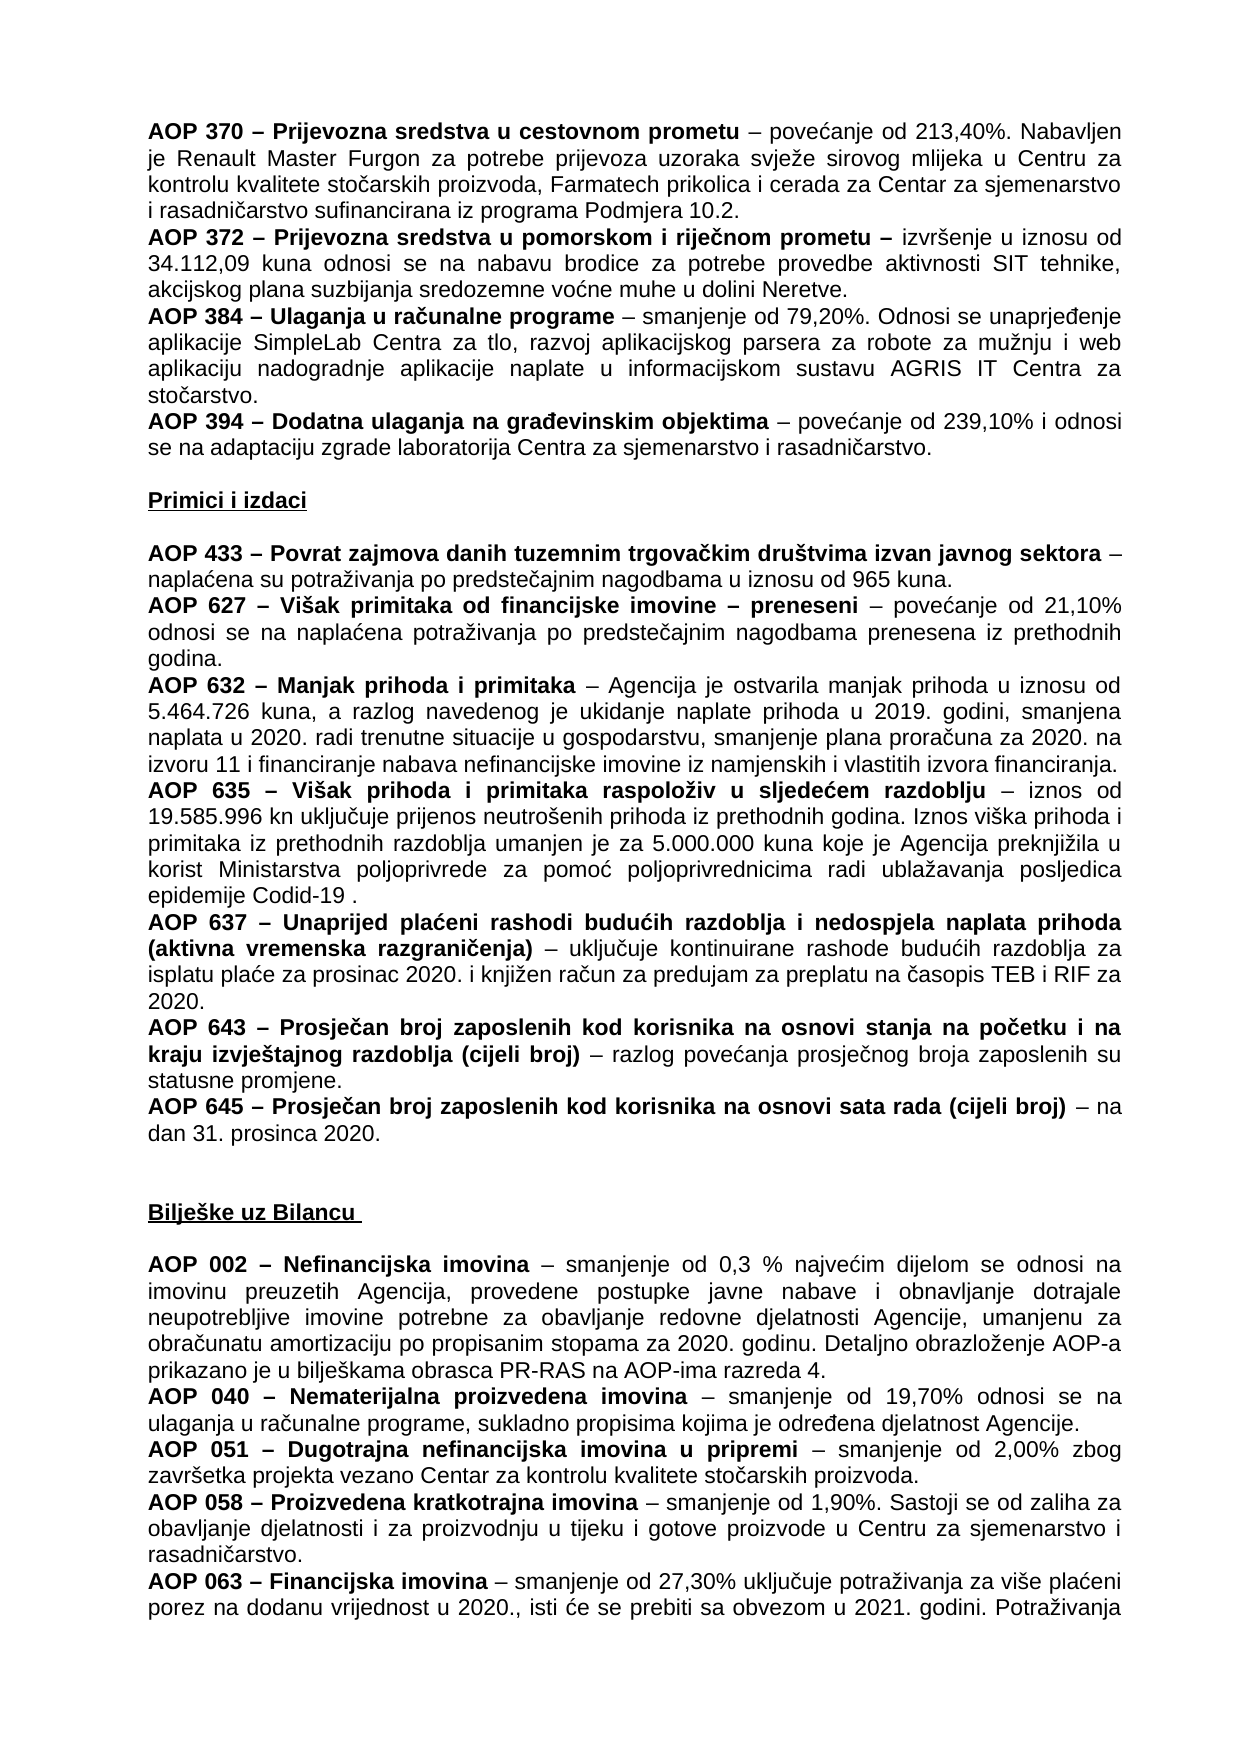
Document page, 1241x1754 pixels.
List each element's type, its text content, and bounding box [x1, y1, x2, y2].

text AOP 643 – Prosječan broj zaposlenih kod korisnika na osnovi stanja na početku i na kraju izvještajnog razdoblja (cijeli broj) – razlog povećanja prosječnog broja zaposlenih su statusne promjene. [148, 1014, 1122, 1093]
text AOP 635 – Višak prihoda i primitaka raspoloživ u sljedećem razdoblju – iznos od 19.585.996 kn uključuje prijenos neutrošenih prihoda iz prethodnih godina. Iznos viška prihoda i primitaka iz prethodnih razdoblja umanjen je za 5.000.000 kuna koje je Agencija preknjižila u korist Ministarstva poljoprivrede za pomoć poljoprivrednicima radi ublažavanja posljedica epidemije Codid-19 . [148, 777, 1122, 909]
text AOP 040 – Nematerijalna proizvedena imovina – smanjenje od 19,70% odnosi se na ulaganja u računalne programe, sukladno propisima kojima je određena djelatnost Agencije. [148, 1383, 1122, 1436]
text AOP 051 – Dugotrajna nefinancijska imovina u pripremi – smanjenje od 2,00% zbog završetka projekta vezano Centar za kontrolu kvalitete stočarskih proizvoda. [148, 1436, 1122, 1488]
text Bilješke uz Bilancu [148, 1199, 1122, 1225]
text Primici i izdaci [148, 487, 1122, 513]
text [148, 1568, 1122, 1620]
text AOP 394 – Dodatna ulaganja na građevinskim objektima – povećanje od 239,10% i odnosi se na adaptaciju zgrade laboratorija Centra za sjemenarstvo i rasadničarstvo. [148, 408, 1122, 461]
text AOP 058 – Proizvedena kratkotrajna imovina – smanjenje od 1,90%. Sastoji se od zaliha za obavljanje djelatnosti i za proizvodnju u tijeku i gotove proizvode u Centru za sjemenarstvo i rasadničarstvo. [148, 1488, 1122, 1568]
text AOP 002 – Nefinancijska imovina – smanjenje od 0,3 % najvećim dijelom se odnosi na imovinu preuzetih Agencija, provedene postupke javne nabave i obnavljanje dotrajale neupotrebljive imovine potrebne za obavljanje redovne djelatnosti Agencije, umanjenu za obračunatu amortizaciju po propisanim stopama za 2020. godinu. Detaljno obrazloženje AOP-a prikazano je u bilješkama obrasca PR-RAS na AOP-ima razreda 4. [148, 1251, 1122, 1383]
text AOP 637 – Unaprijed plaćeni rashodi budućih razdoblja i nedospjela naplata prihoda (aktivna vremenska razgraničenja) – uključuje kontinuirane rashode budućih razdoblja za isplatu plaće za prosinac 2020. i knjižen račun za predujam za preplatu na časopis TEB i RIF za 2020. [148, 909, 1122, 1014]
text AOP 372 – Prijevozna sredstva u pomorskom i riječnom prometu – izvršenje u iznosu od 34.112,09 kuna odnosi se na nabavu brodice za potrebe provedbe aktivnosti SIT tehnike, akcijskog plana suzbijanja sredozemne voćne muhe u dolini Neretve. [148, 223, 1122, 303]
text AOP 370 – Prijevozna sredstva u cestovnom prometu – povećanje od 213,40%. Nabavljen je Renault Master Furgon za potrebe prijevoza uzoraka svježe sirovog mlijeka u Centru za kontrolu kvalitete stočarskih proizvoda, Farmatech prikolica i cerada za Centar za sjemenarstvo i rasadničarstvo sufinancirana iz programa Podmjera 10.2. [148, 118, 1122, 223]
text AOP 632 – Manjak prihoda i primitaka – Agencija je ostvarila manjak prihoda u iznosu od 5.464.726 kuna, a razlog navedenog je ukidanje naplate prihoda u 2019. godini, smanjena naplata u 2020. radi trenutne situacije u gospodarstvu, smanjenje plana proračuna za 2020. na izvoru 11 i financiranje nabava nefinancijske imovine iz namjenskih i vlastitih izvora financiranja. [148, 672, 1122, 777]
text AOP 384 – Ulaganja u računalne programe – smanjenje od 79,20%. Odnosi se unaprjeđenje aplikacije SimpleLab Centra za tlo, razvoj aplikacijskog parsera za robote za mužnju i web aplikaciju nadogradnje aplikacije naplate u informacijskom sustavu AGRIS IT Centra za stočarstvo. [148, 303, 1122, 408]
text AOP 627 – Višak primitaka od financijske imovine – preneseni – povećanje od 21,10% odnosi se na naplaćena potraživanja po predstečajnim nagodbama prenesena iz prethodnih godina. [148, 592, 1122, 672]
text AOP 433 – Povrat zajmova danih tuzemnim trgovačkim društvima izvan javnog sektora – naplaćena su potraživanja po predstečajnim nagodbama u iznosu od 965 kuna. [148, 540, 1122, 592]
text AOP 645 – Prosječan broj zaposlenih kod korisnika na osnovi sata rada (cijeli broj) – na dan 31. prosinca 2020. [148, 1093, 1122, 1146]
